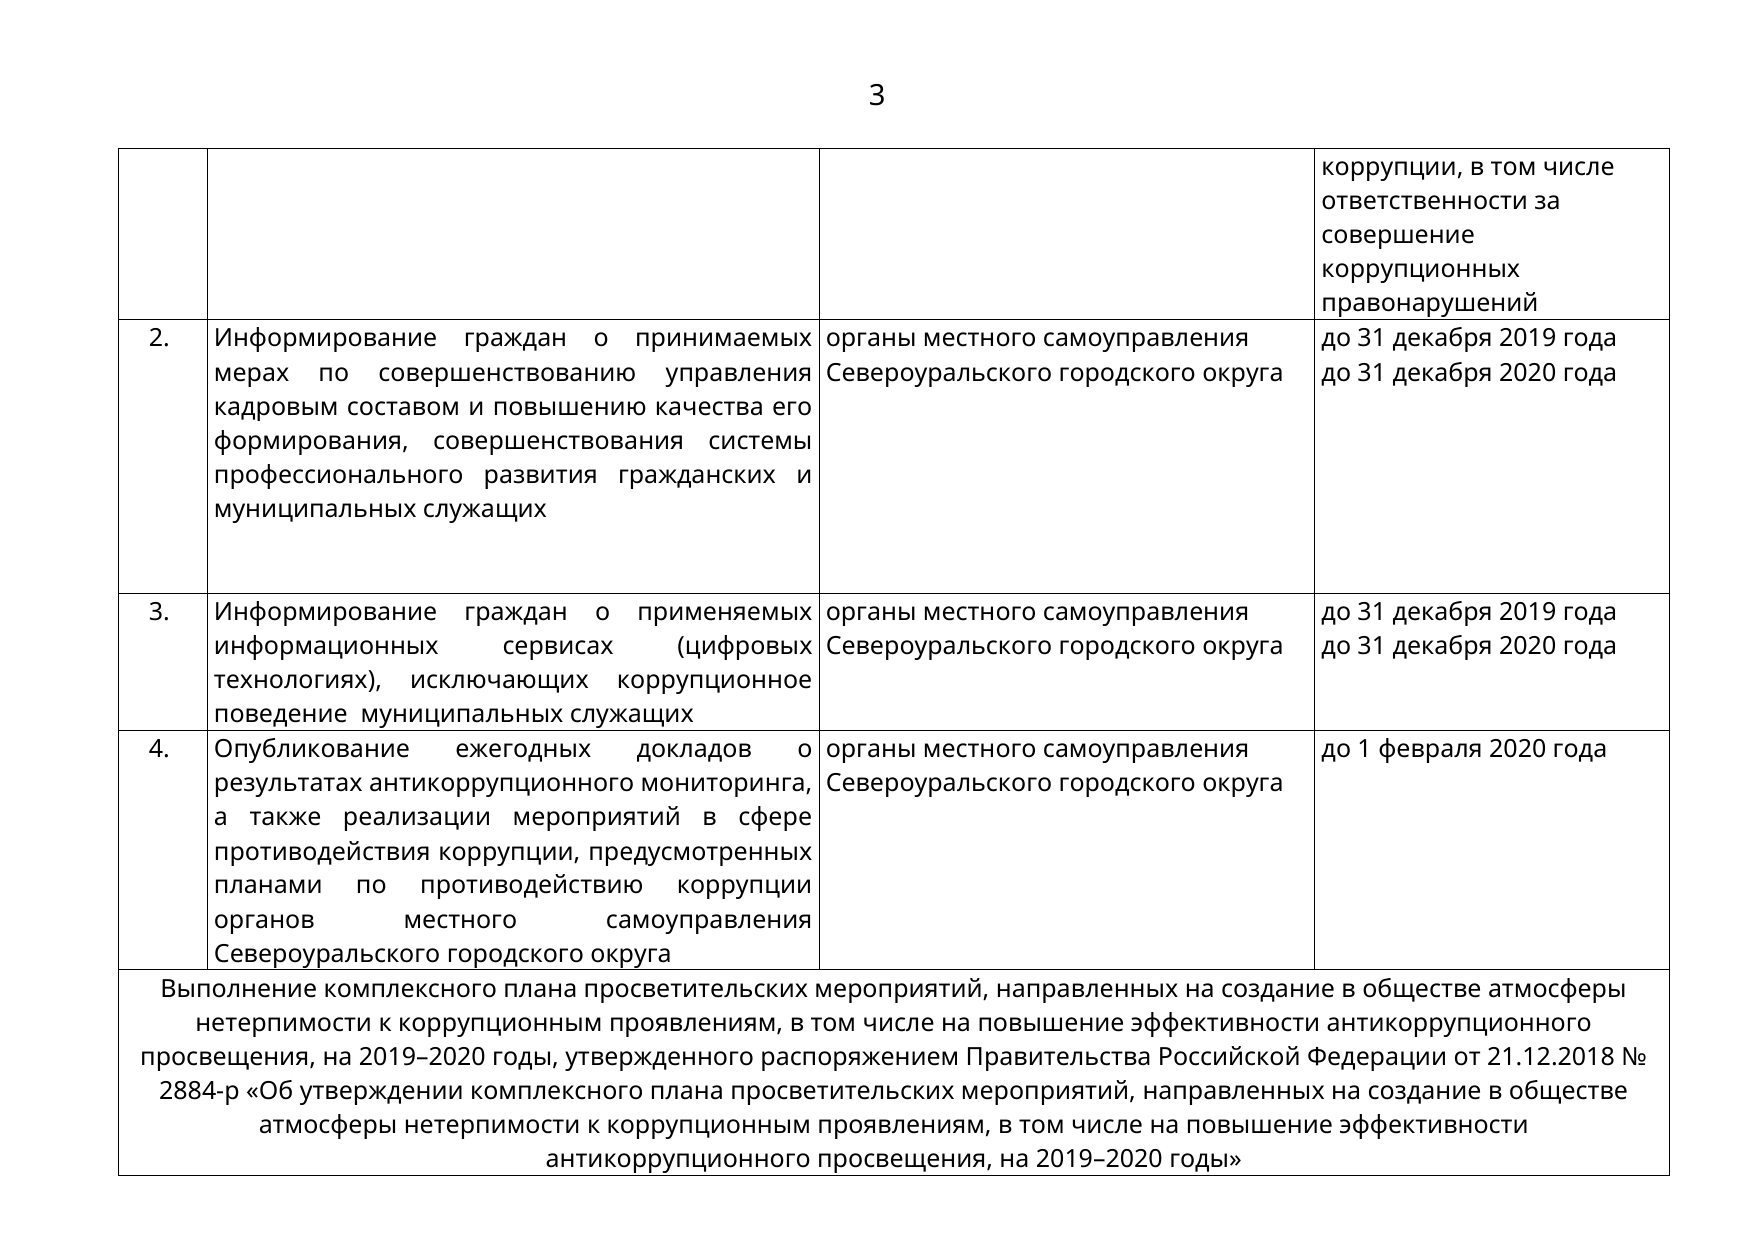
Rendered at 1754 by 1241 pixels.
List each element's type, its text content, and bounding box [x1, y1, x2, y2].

table_cell до 31 декабря 2019 года до 31 декабря 2020 года [1315, 594, 1669, 730]
table_cell Информирование граждан о применяемых информационных сервисах (цифровых технологиях), исключающих коррупционное поведение муниципальных служащих [208, 594, 819, 730]
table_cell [820, 149, 1314, 319]
table_cell [119, 594, 207, 730]
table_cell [1315, 149, 1669, 319]
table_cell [208, 149, 819, 319]
table_cell до 1 февраля 2020 года [1315, 731, 1669, 969]
table_cell органы местного самоуправления Североуральского городского округа [820, 320, 1314, 593]
table_cell [119, 320, 207, 593]
table_cell до 31 декабря 2019 года до 31 декабря 2020 года [1315, 320, 1669, 593]
table_cell органы местного самоуправления Североуральского городского округа [820, 731, 1314, 969]
table_cell Информирование граждан о принимаемых мерах по совершенствованию управления кадровым составом и повышению качества его формирования, совершенствования системы профессионального развития гражданских и муниципальных служащих [208, 320, 819, 593]
table_cell [119, 731, 207, 969]
table_cell [119, 149, 207, 319]
table_cell Выполнение комплексного плана просветительских мероприятий, направленных на создание в обществе атмосферы нетерпимости к коррупционным проявлениям, в том числе на повышение эффективности антикоррупционного просвещения, на 2019–2020 годы, утвержденного распоряжением Правительства Российской Федерации от 21.12.2018 № 2884-р «Об утверждении комплексного плана просветительских мероприятий, направленных на создание в обществе атмосферы нетерпимости к коррупционным проявлениям, в том числе на повышение эффективности антикоррупционного просвещения, на 2019–2020 годы» [119, 970, 1669, 1175]
table_cell органы местного самоуправления Североуральского городского округа [820, 594, 1314, 730]
table_cell Опубликование ежегодных докладов о результатах антикоррупционного мониторинга, а также реализации мероприятий в сфере противодействия коррупции, предусмотренных планами по противодействию коррупции органов местного самоуправления Североуральского городского округа [208, 731, 819, 969]
